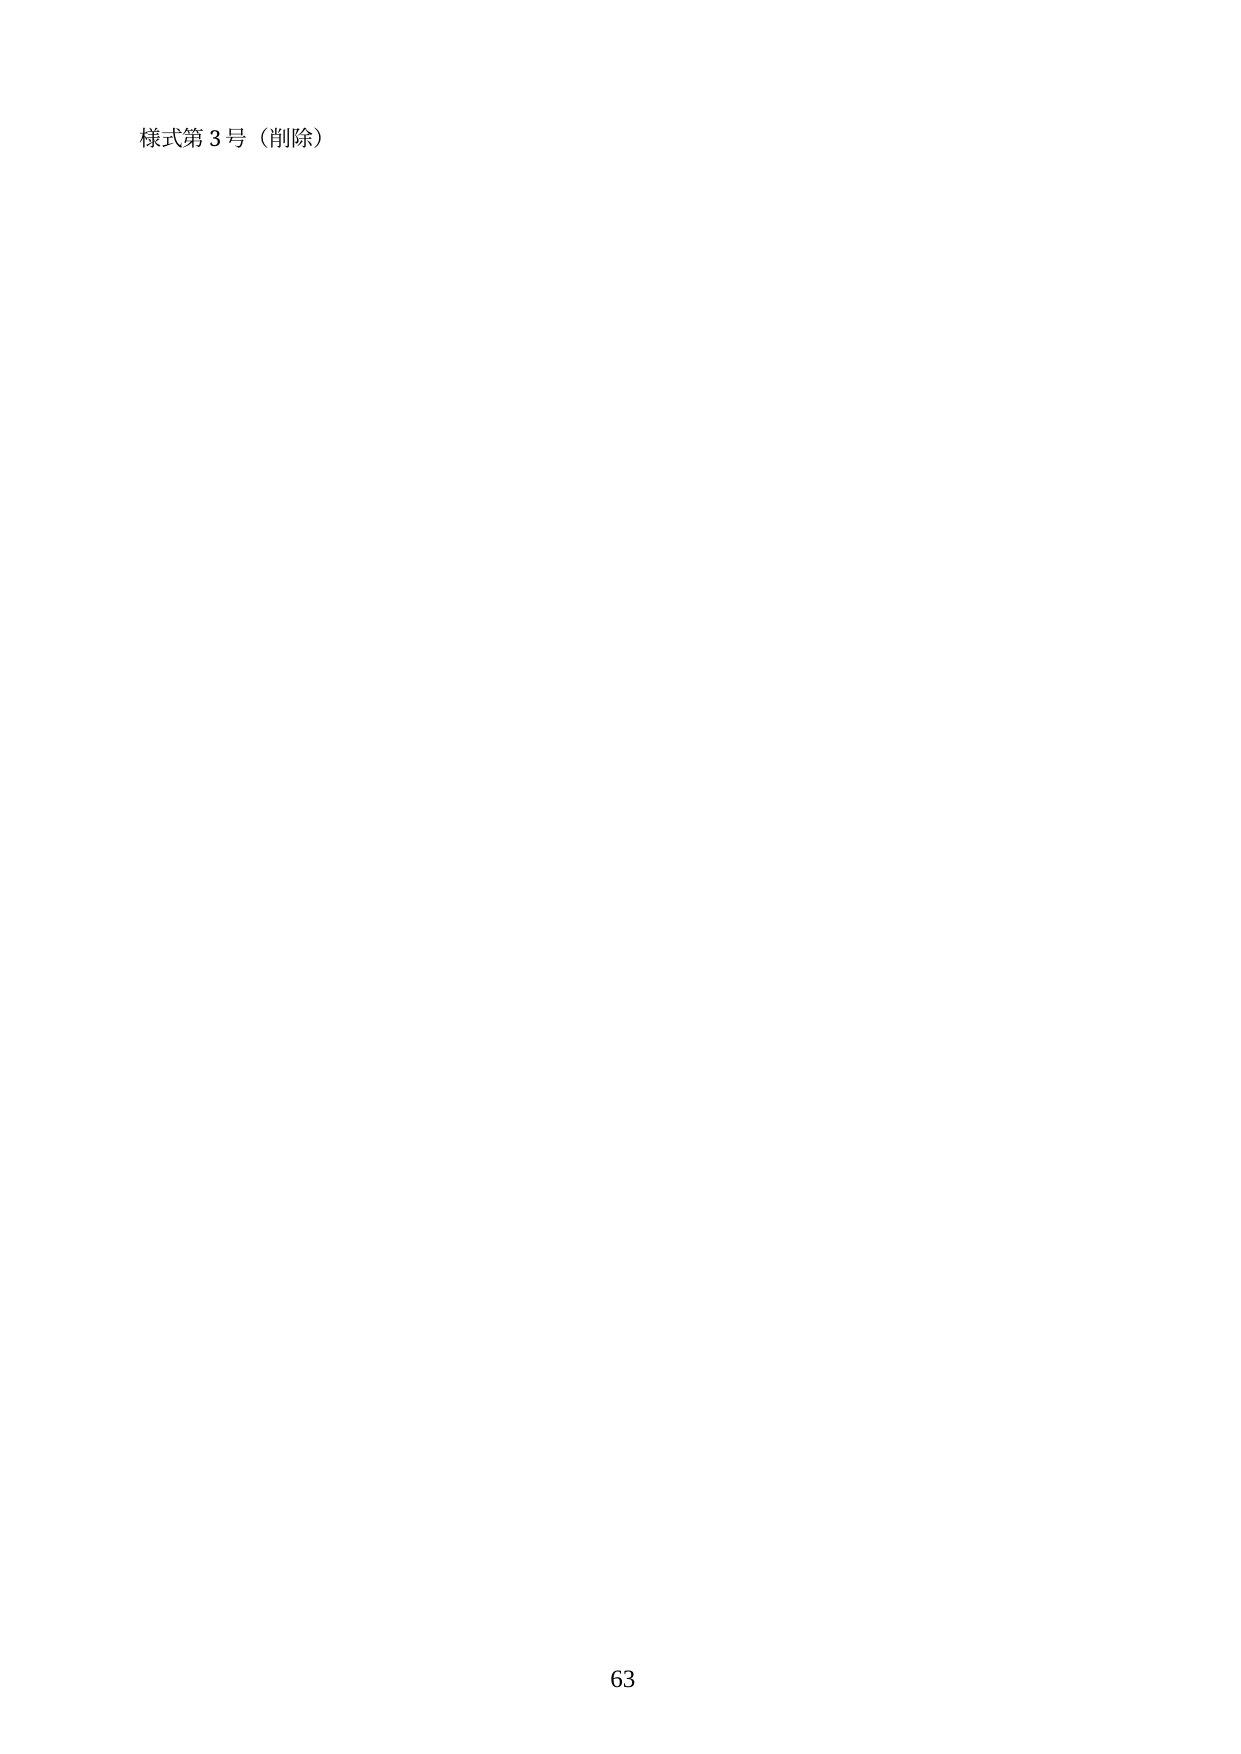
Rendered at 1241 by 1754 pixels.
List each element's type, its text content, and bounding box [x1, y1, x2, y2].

text 様式第3号（削除） [117, 121, 1123, 153]
